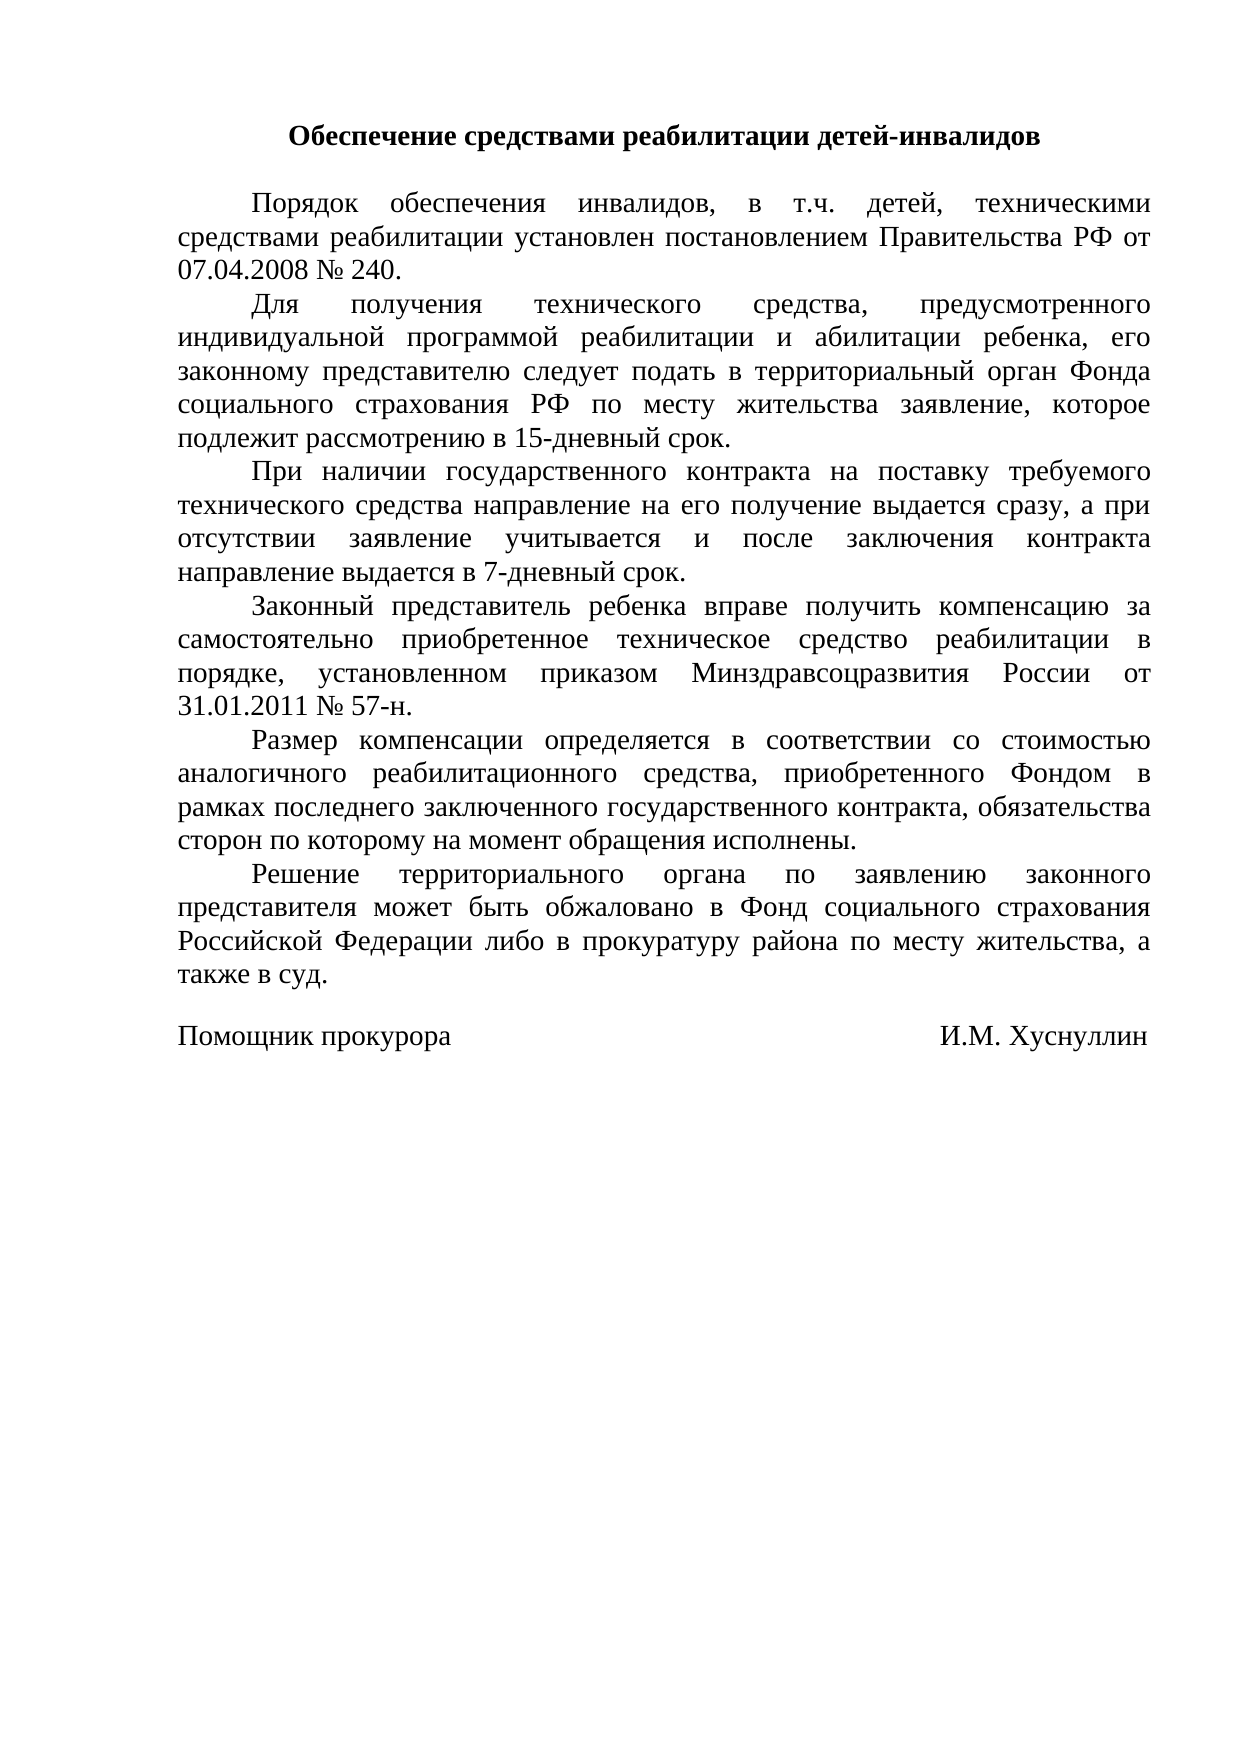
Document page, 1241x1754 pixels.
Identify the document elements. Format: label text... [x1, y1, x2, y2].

text Порядок обеспечения инвалидов, в т.ч. детей, техническими средствами реабилитации установлен постановлением Правительства РФ от 07.04.2008 № 240. [177, 185, 1152, 286]
text Для получения технического средства, предусмотренного индивидуальной программой реабилитации и абилитации ребенка, его законному представителю следует подать в территориальный орган Фонда социального страхования РФ по месту жительства заявление, которое подлежит рассмотрению в 15-дневный срок. [177, 286, 1152, 453]
text Законный представитель ребенка вправе получить компенсацию за самостоятельно приобретенное техническое средство реабилитации в порядке, установленном приказом Минздравсоцразвития России от 31.01.2011 № 57-н. [177, 588, 1152, 722]
text При наличии государственного контракта на поставку требуемого технического средства направление на его получение выдается сразу, а при отсутствии заявление учитывается и после заключения контракта направление выдается в 7-дневный срок. [177, 453, 1152, 588]
text Помощник прокурора И.М. Хуснуллин [177, 1018, 1152, 1052]
text Размер компенсации определяется в соответствии со стоимостью аналогичного реабилитационного средства, приобретенного Фондом в рамках последнего заключенного государственного контракта, обязательства сторон по которому на момент обращения исполнены. [177, 722, 1152, 856]
text Решение территориального органа по заявлению законного представителя может быть обжаловано в Фонд социального страхования Российской Федерации либо в прокуратуру района по месту жительства, а также в суд. [177, 856, 1152, 990]
text Обеспечение средствами реабилитации детей-инвалидов [177, 118, 1152, 152]
